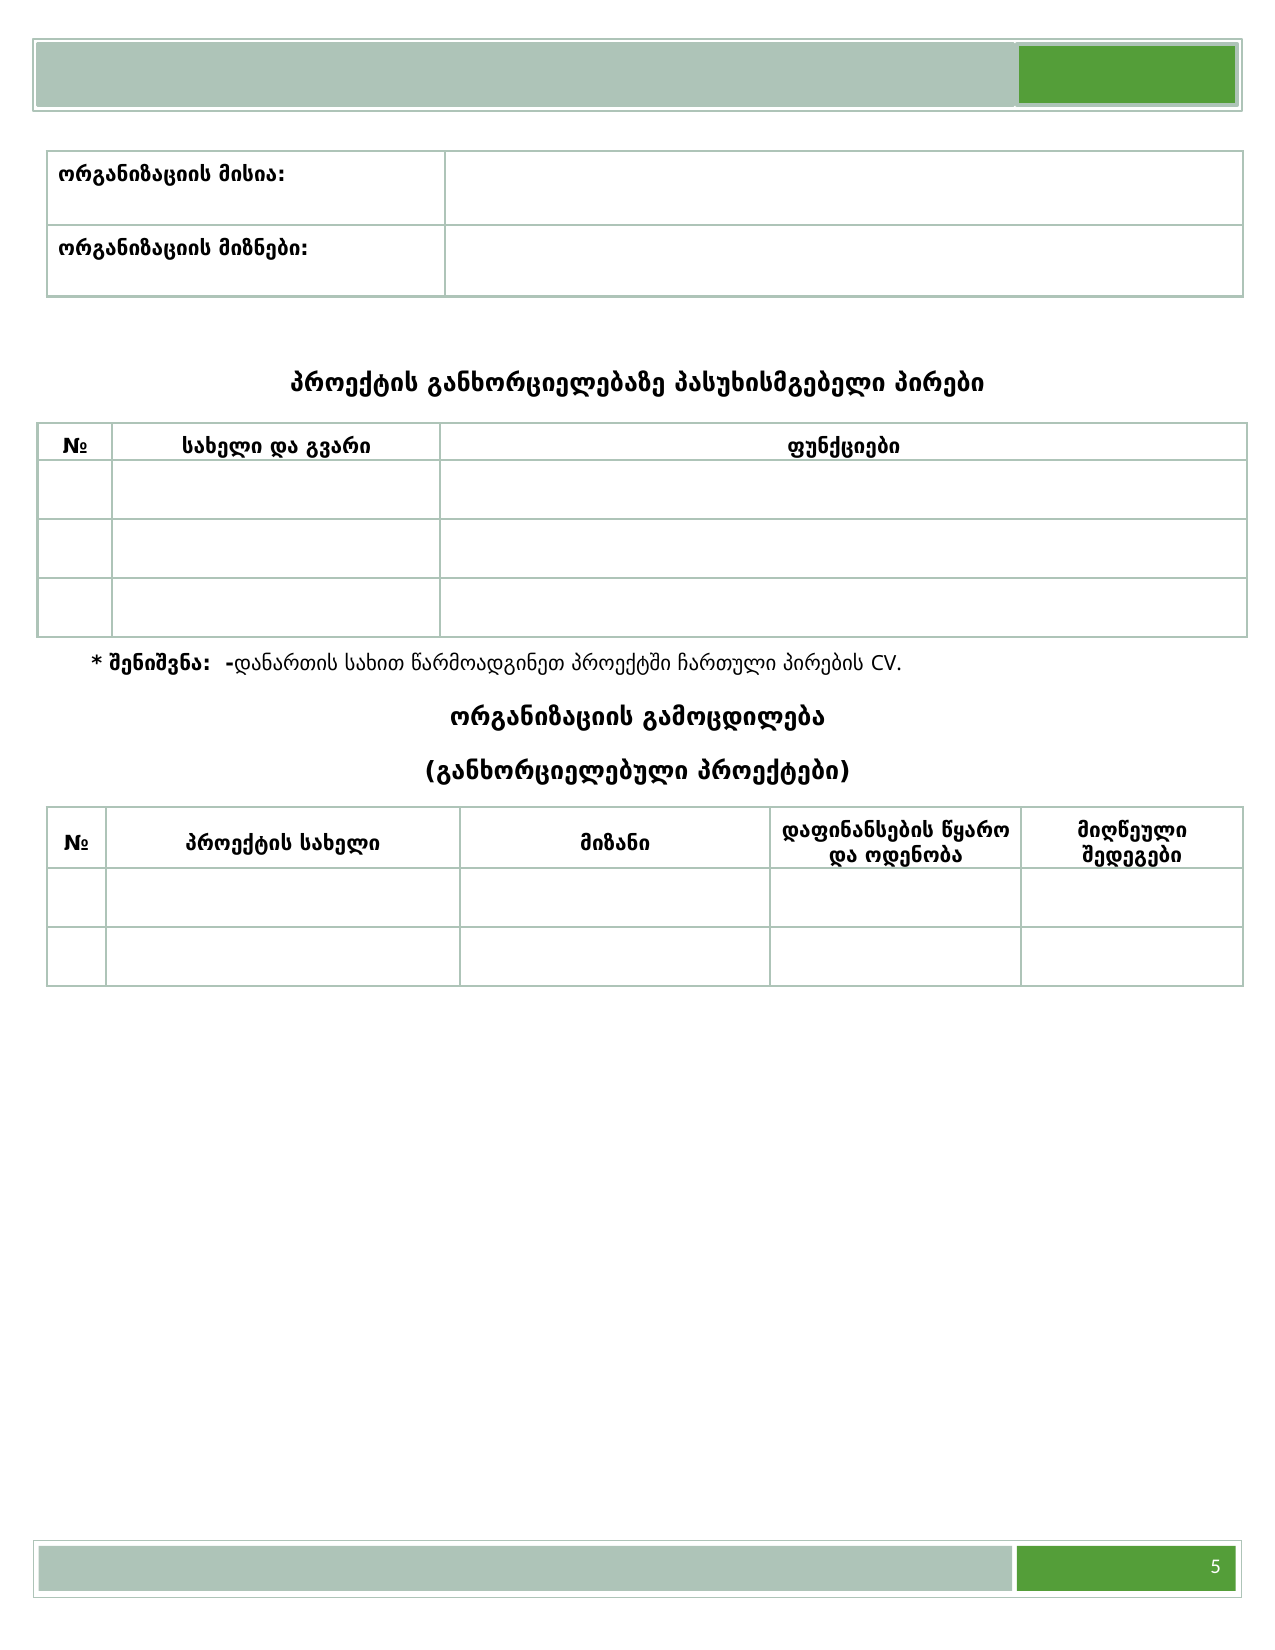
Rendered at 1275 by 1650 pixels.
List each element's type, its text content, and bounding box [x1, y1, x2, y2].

table_header [446, 152, 1242, 223]
text პროექტის განხორციელებაზე პასუხისმგებელი პირები [150, 368, 1125, 397]
table_cell [113, 579, 439, 636]
table_cell [39, 461, 111, 518]
table_cell [771, 928, 1020, 985]
text * შენიშვნა: -დანართის სახით წარმოადგინეთ პროექტში ჩართული პირების CV. [91, 648, 1125, 677]
table_cell [1022, 928, 1242, 985]
table_header ფუნქციები [441, 424, 1246, 459]
table_cell [441, 520, 1246, 577]
table_header № [48, 808, 105, 867]
table_header სახელი და გვარი [113, 424, 439, 459]
text (განხორციელებული პროექტები) [150, 756, 1125, 785]
table_cell [107, 869, 459, 926]
table_cell [1022, 869, 1242, 926]
table_cell [441, 579, 1246, 636]
table_cell [48, 869, 105, 926]
table_cell [48, 928, 105, 985]
table_cell [461, 869, 769, 926]
table_cell [771, 869, 1020, 926]
table_header № [39, 424, 111, 459]
table_header დაფინანსების წყარო და ოდენობა [771, 808, 1020, 867]
table_cell [113, 461, 439, 518]
table_cell ორგანიზაციის მიზნები: [48, 226, 444, 295]
table_cell [461, 928, 769, 985]
table_header პროექტის სახელი [107, 808, 459, 867]
table_cell [39, 579, 111, 636]
table_cell [113, 520, 439, 577]
table_header მიზანი [461, 808, 769, 867]
table_cell [107, 928, 459, 985]
table_header მიღწეული შედეგები [1022, 808, 1242, 867]
table_cell [446, 226, 1242, 295]
table_header ორგანიზაციის მისია: [48, 152, 444, 223]
table_cell [441, 461, 1246, 518]
table_cell [39, 520, 111, 577]
text ორგანიზაციის გამოცდილება [150, 702, 1125, 731]
